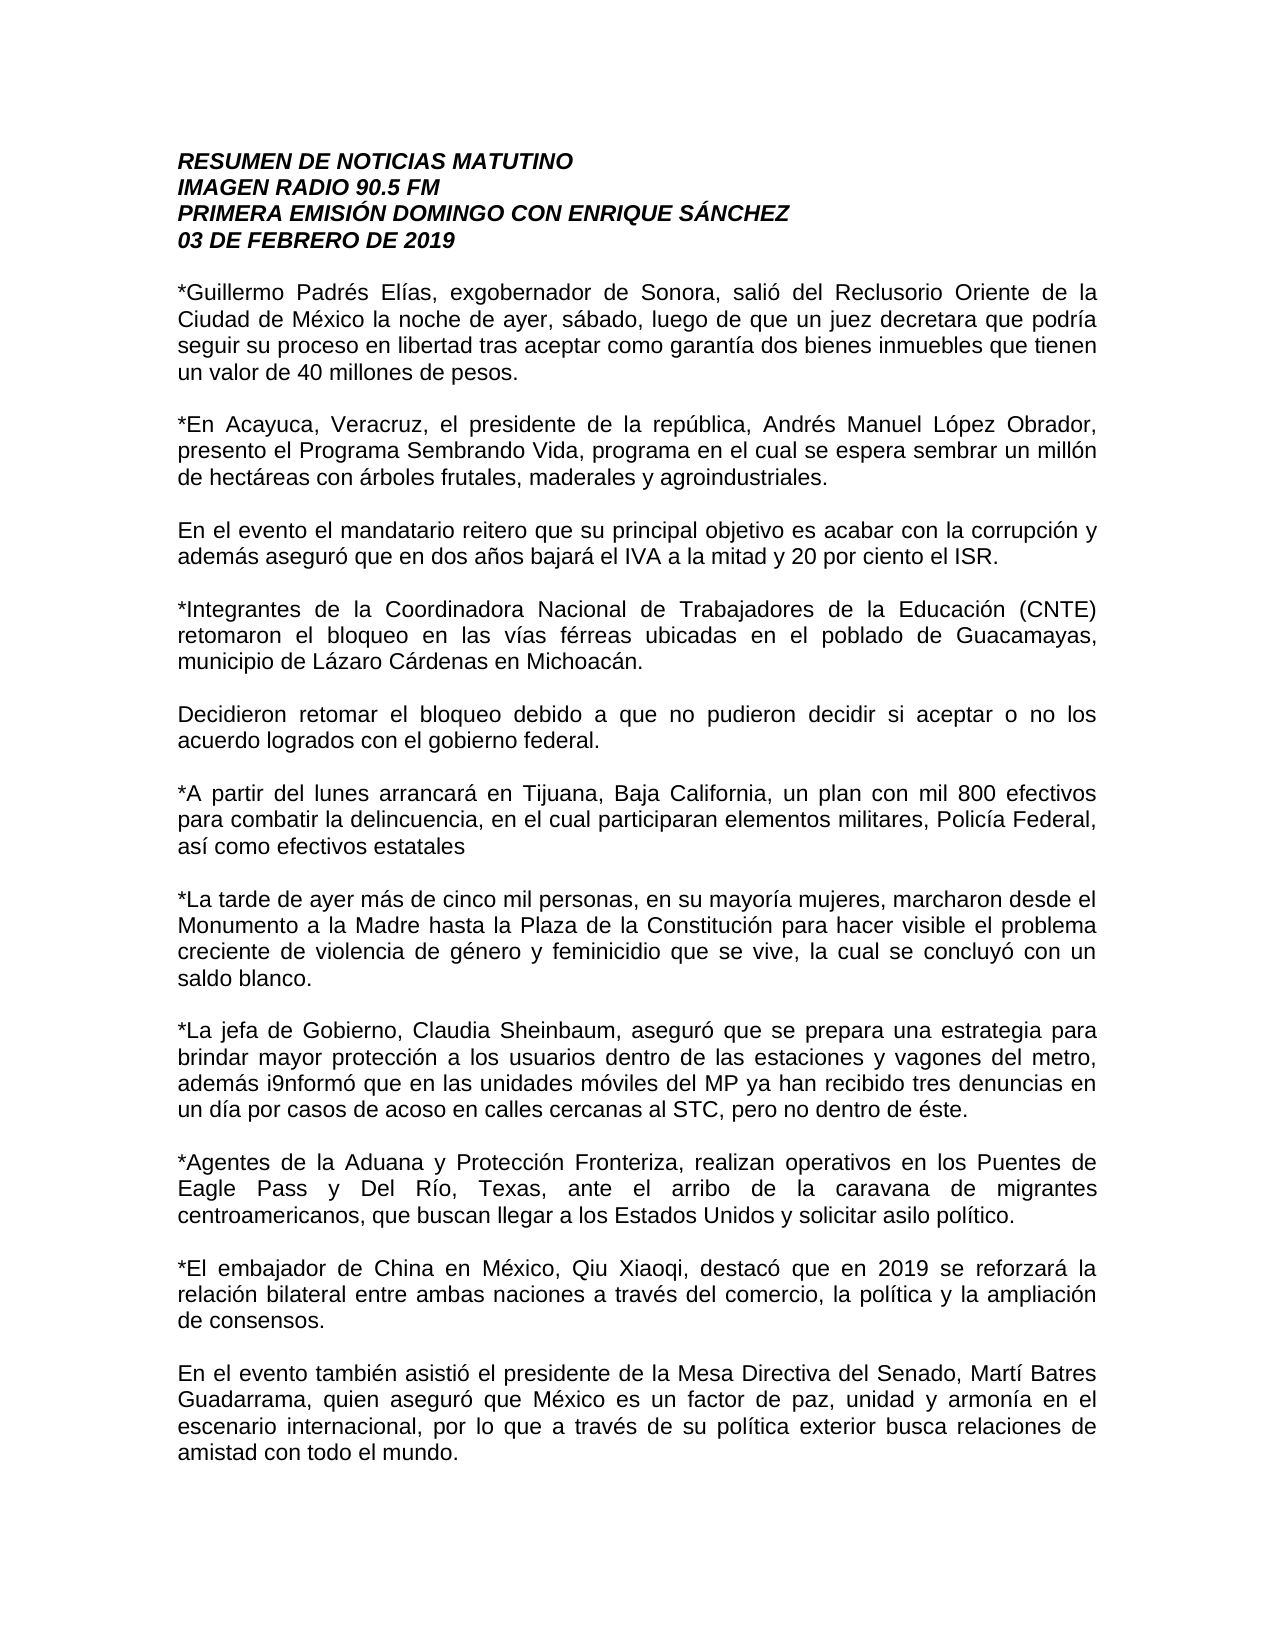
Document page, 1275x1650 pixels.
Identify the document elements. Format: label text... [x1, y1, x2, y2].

text *La jefa de Gobierno, Claudia Sheinbaum, aseguró que se prepara una estrategia para brindar mayor protección a los usuarios dentro de las estaciones y vagones del metro, además i9nformó que en las unidades móviles del MP ya han recibido tres denuncias en un día por casos de acoso en calles cercanas al STC, pero no dentro de éste. [177, 1017, 1098, 1123]
text Imagen RADIO 90.5 FM [177, 174, 1098, 200]
text 03 DE FEBRERO DE 2019 [177, 227, 1098, 253]
text *Guillermo Padrés Elías, exgobernador de Sonora, salió del Reclusorio Oriente de la Ciudad de México la noche de ayer, sábado, luego de que un juez decretara que podría seguir su proceso en libertad tras aceptar como garantía dos bienes inmuebles que tienen un valor de 40 millones de pesos. [177, 279, 1098, 385]
text primera emisión domingo con Enrique Sánchez [177, 200, 1098, 227]
text RESUMEN DE NOTICIAS MATUTINO [177, 148, 1098, 174]
text *A partir del lunes arrancará en Tijuana, Baja California, un plan con mil 800 efectivos para combatir la delincuencia, en el cual participaran elementos militares, Policía Federal, así como efectivos estatales [177, 780, 1098, 859]
text *La tarde de ayer más de cinco mil personas, en su mayoría mujeres, marcharon desde el Monumento a la Madre hasta la Plaza de la Constitución para hacer visible el problema creciente de violencia de género y feminicidio que se vive, la cual se concluyó con un saldo blanco. [177, 886, 1098, 991]
text *En Acayuca, Veracruz, el presidente de la república, Andrés Manuel López Obrador, presento el Programa Sembrando Vida, programa en el cual se espera sembrar un millón de hectáreas con árboles frutales, maderales y agroindustriales. [177, 411, 1098, 490]
text *Integrantes de la Coordinadora Nacional de Trabajadores de la Educación (CNTE) retomaron el bloqueo en las vías férreas ubicadas en el poblado de Guacamayas, municipio de Lázaro Cárdenas en Michoacán. [177, 596, 1098, 675]
text *Agentes de la Aduana y Protección Fronteriza, realizan operativos en los Puentes de Eagle Pass y Del Río, Texas, ante el arribo de la caravana de migrantes centroamericanos, que buscan llegar a los Estados Unidos y solicitar asilo político. [177, 1149, 1098, 1228]
text En el evento también asistió el presidente de la Mesa Directiva del Senado, Martí Batres Guadarrama, quien aseguró que México es un factor de paz, unidad y armonía en el escenario internacional, por lo que a través de su política exterior busca relaciones de amistad con todo el mundo. [177, 1360, 1098, 1465]
text En el evento el mandatario reitero que su principal objetivo es acabar con la corrupción y además aseguró que en dos años bajará el IVA a la mitad y 20 por ciento el ISR. [177, 517, 1098, 569]
text Decidieron retomar el bloqueo debido a que no pudieron decidir si aceptar o no los acuerdo logrados con el gobierno federal. [177, 701, 1098, 754]
text *El embajador de China en México, Qiu Xiaoqi, destacó que en 2019 se reforzará la relación bilateral entre ambas naciones a través del comercio, la política y la ampliación de consensos. [177, 1254, 1098, 1333]
